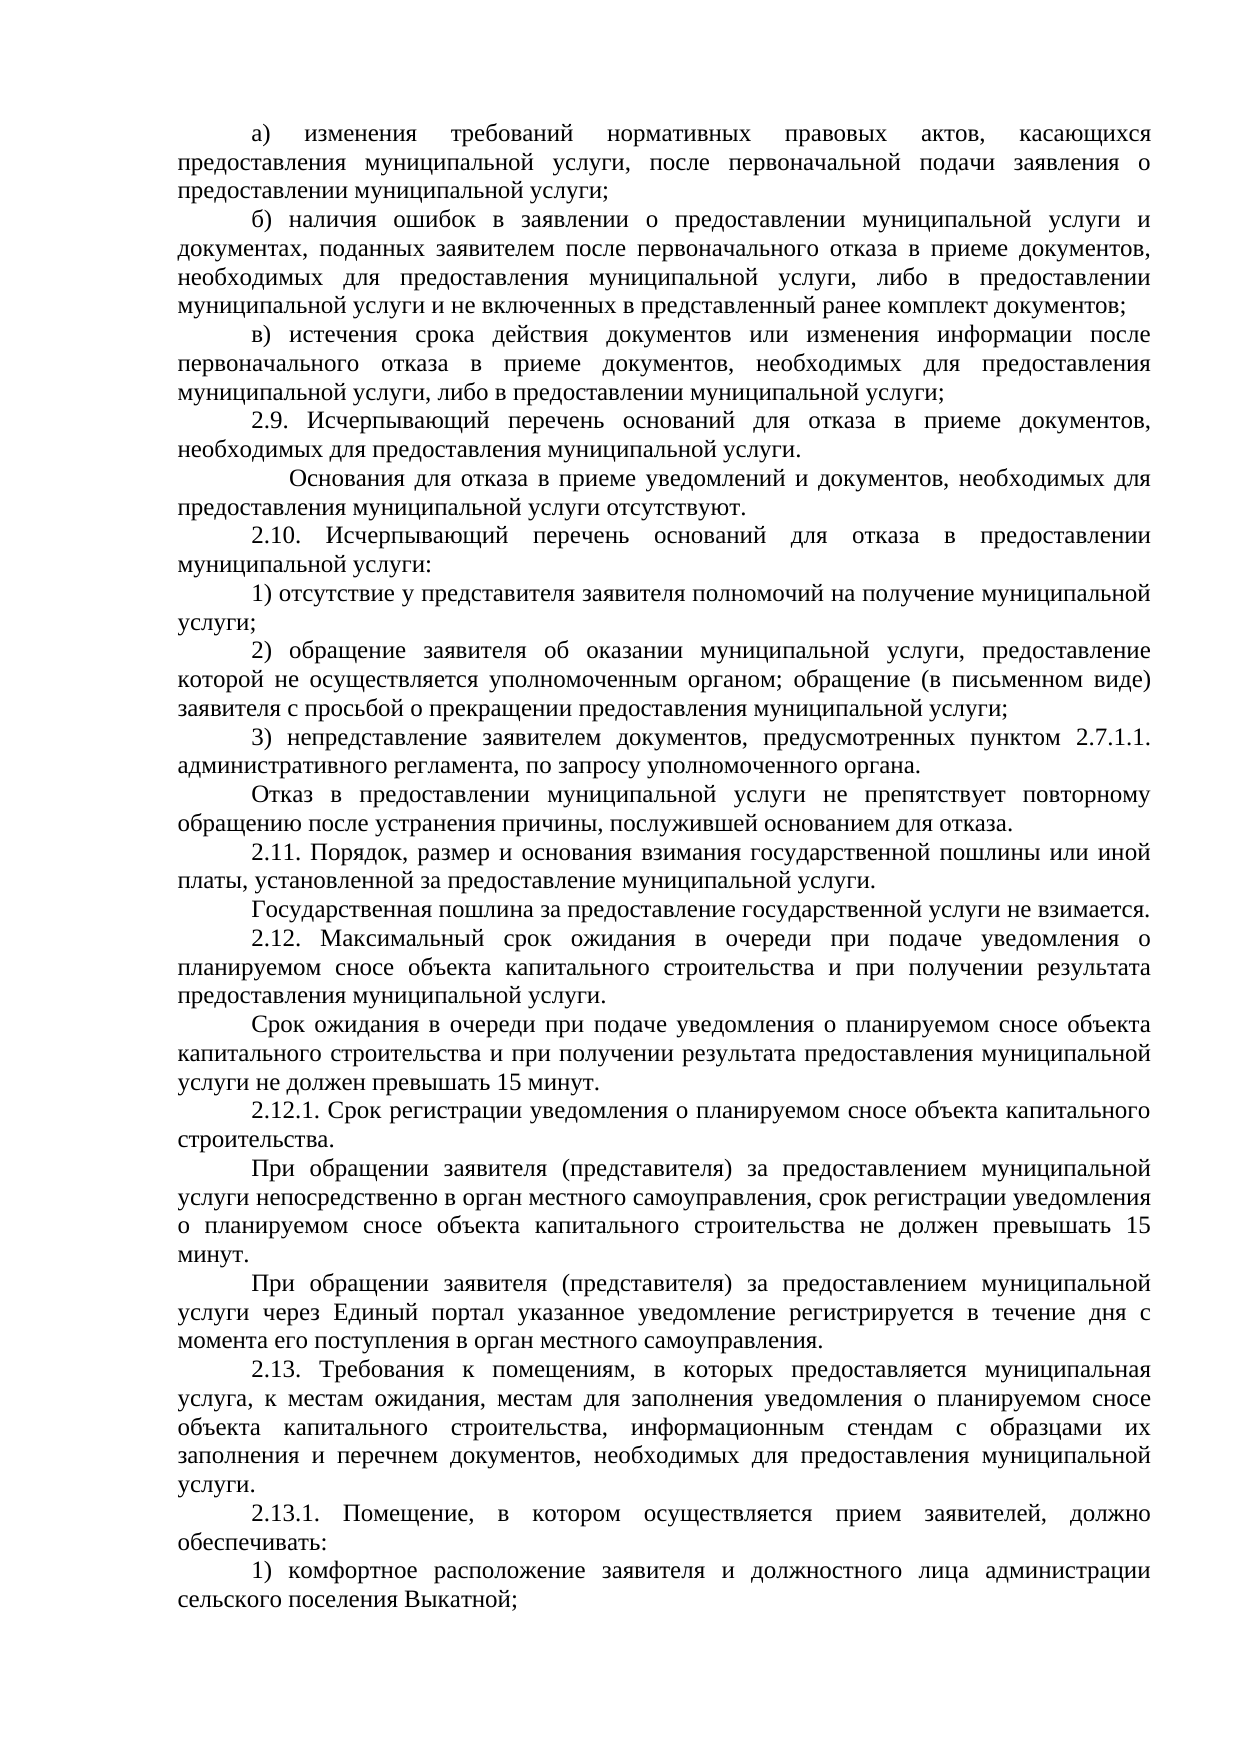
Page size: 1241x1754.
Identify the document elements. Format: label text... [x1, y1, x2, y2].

text 1) комфортное расположение заявителя и должностного лица администрации сельского поселения Выкатной; [177, 1556, 1152, 1613]
text 2) обращение заявителя об оказании муниципальной услуги, предоставление которой не осуществляется уполномоченным органом; обращение (в письменном виде) заявителя с просьбой о прекращении предоставления муниципальной услуги; [177, 636, 1152, 722]
text 2.12. Максимальный срок ожидания в очереди при подаче уведомления о планируемом сносе объекта капитального строительства и при получении результата предоставления муниципальной услуги. [177, 923, 1152, 1009]
text 2.9. Исчерпывающий перечень оснований для отказа в приеме документов, необходимых для предоставления муниципальной услуги. [177, 406, 1152, 463]
text При обращении заявителя (представителя) за предоставлением муниципальной услуги через Единый портал указанное уведомление регистрируется в течение дня с момента его поступления в орган местного самоуправления. [177, 1268, 1152, 1354]
text Отказ в предоставлении муниципальной услуги не препятствует повторному обращению после устранения причины, послужившей основанием для отказа. [177, 779, 1152, 837]
text в) истечения срока действия документов или изменения информации после первоначального отказа в приеме документов, необходимых для предоставления муниципальной услуги, либо в предоставлении муниципальной услуги; [177, 319, 1152, 406]
text 1) отсутствие у представителя заявителя полномочий на получение муниципальной услуги; [177, 578, 1152, 636]
text Основания для отказа в приеме уведомлений и документов, необходимых для предоставления муниципальной услуги отсутствуют. [177, 463, 1152, 521]
text а) изменения требований нормативных правовых актов, касающихся предоставления муниципальной услуги, после первоначальной подачи заявления о предоставлении муниципальной услуги; [177, 118, 1152, 204]
text Срок ожидания в очереди при подаче уведомления о планируемом сносе объекта капитального строительства и при получении результата предоставления муниципальной услуги не должен превышать 15 минут. [177, 1009, 1152, 1096]
text 2.13. Требования к помещениям, в которых предоставляется муниципальная услуга, к местам ожидания, местам для заполнения уведомления о планируемом сносе объекта капитального строительства, информационным стендам с образцами их заполнения и перечнем документов, необходимых для предоставления муниципальной услуги. [177, 1354, 1152, 1498]
text 3) непредставление заявителем документов, предусмотренных пунктом 2.7.1.1. административного регламента, по запросу уполномоченного органа. [177, 722, 1152, 779]
text 2.12.1. Срок регистрации уведомления о планируемом сносе объекта капитального строительства. [177, 1096, 1152, 1153]
text Государственная пошлина за предоставление государственной услуги не взимается. [177, 894, 1152, 923]
text 2.11. Порядок, размер и основания взимания государственной пошлины или иной платы, установленной за предоставление муниципальной услуги. [177, 837, 1152, 894]
text 2.10. Исчерпывающий перечень оснований для отказа в предоставлении муниципальной услуги: [177, 521, 1152, 578]
text б) наличия ошибок в заявлении о предоставлении муниципальной услуги и документах, поданных заявителем после первоначального отказа в приеме документов, необходимых для предоставления муниципальной услуги, либо в предоставлении муниципальной услуги и не включенных в представленный ранее комплект документов; [177, 204, 1152, 319]
text При обращении заявителя (представителя) за предоставлением муниципальной услуги непосредственно в орган местного самоуправления, срок регистрации уведомления о планируемом сносе объекта капитального строительства не должен превышать 15 минут. [177, 1153, 1152, 1268]
text 2.13.1. Помещение, в котором осуществляется прием заявителей, должно обеспечивать: [177, 1498, 1152, 1556]
